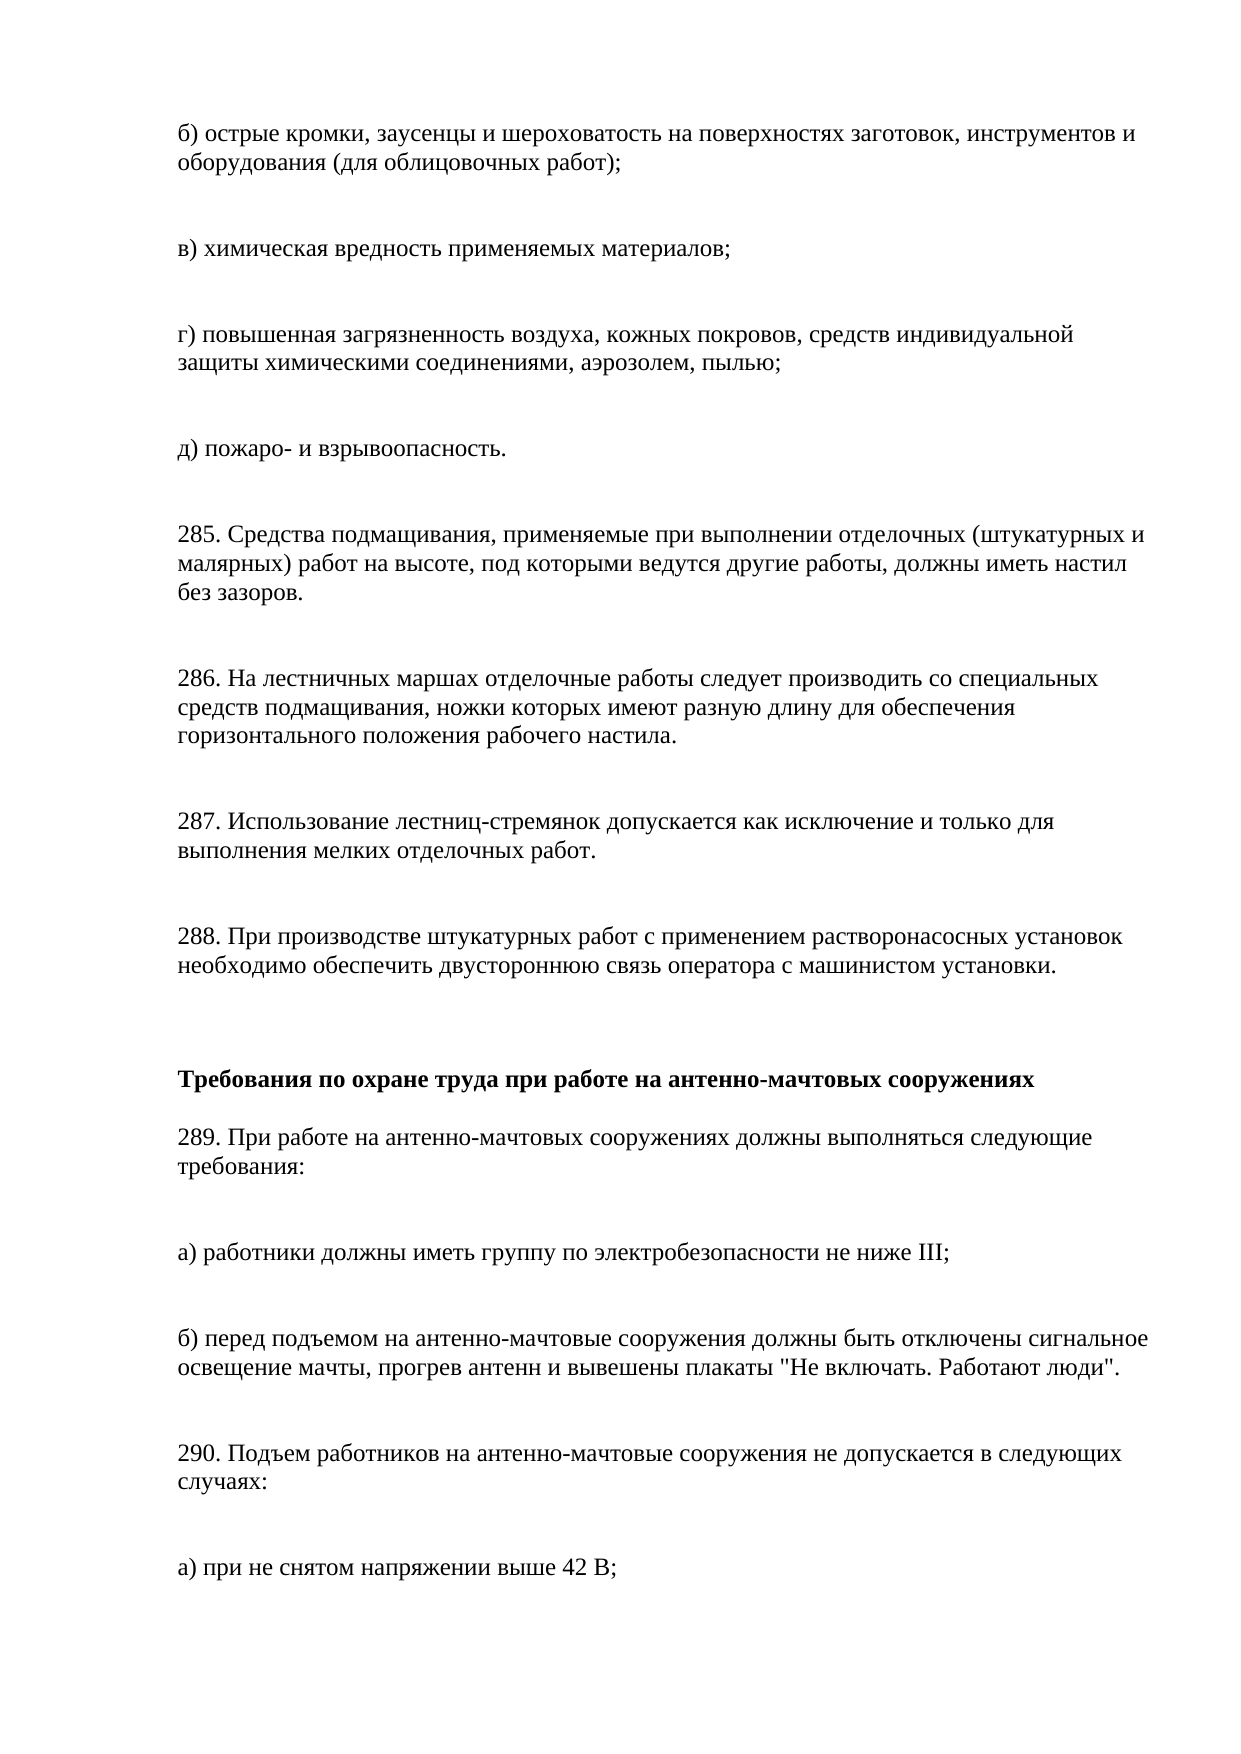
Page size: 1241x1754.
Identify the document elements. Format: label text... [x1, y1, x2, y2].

text 290. Подъем работников на антенно-мачтовые сооружения не допускается в следующих случаях: [177, 1438, 1152, 1523]
text 288. При производстве штукатурных работ с применением растворонасосных установок необходимо обеспечить двустороннюю связь оператора с машинистом установки. [177, 921, 1152, 1035]
text 286. На лестничных маршах отделочные работы следует производить со специальных средств подмащивания, ножки которых имеют разную длину для обеспечения горизонтального положения рабочего настила. [177, 663, 1152, 777]
text а) работники должны иметь группу по электробезопасности не ниже III; [177, 1237, 1152, 1294]
text 285. Средства подмащивания, применяемые при выполнении отделочных (штукатурных и малярных) работ на высоте, под которыми ведутся другие работы, должны иметь настил без зазоров. [177, 519, 1152, 634]
text а) при не снятом напряжении выше 42 В; [177, 1552, 1152, 1609]
text 287. Использование лестниц-стремянок допускается как исключение и только для выполнения мелких отделочных работ. [177, 806, 1152, 892]
text д) пожаро- и взрывоопасность. [177, 433, 1152, 490]
text в) химическая вредность применяемых материалов; [177, 233, 1152, 289]
text г) повышенная загрязненность воздуха, кожных покровов, средств индивидуальной защиты химическими соединениями, аэрозолем, пылью; [177, 319, 1152, 404]
text б) перед подъемом на антенно-мачтовые сооружения должны быть отключены сигнальное освещение мачты, прогрев антенн и вывешены плакаты "Не включать. Работают люди". [177, 1323, 1152, 1408]
text Требования по охране труда при работе на антенно-мачтовых сооружениях [177, 1064, 1152, 1093]
text б) острые кромки, заусенцы и шероховатость на поверхностях заготовок, инструментов и оборудования (для облицовочных работ); [177, 118, 1152, 204]
text 289. При работе на антенно-мачтовых сооружениях должны выполняться следующие требования: [177, 1122, 1152, 1208]
